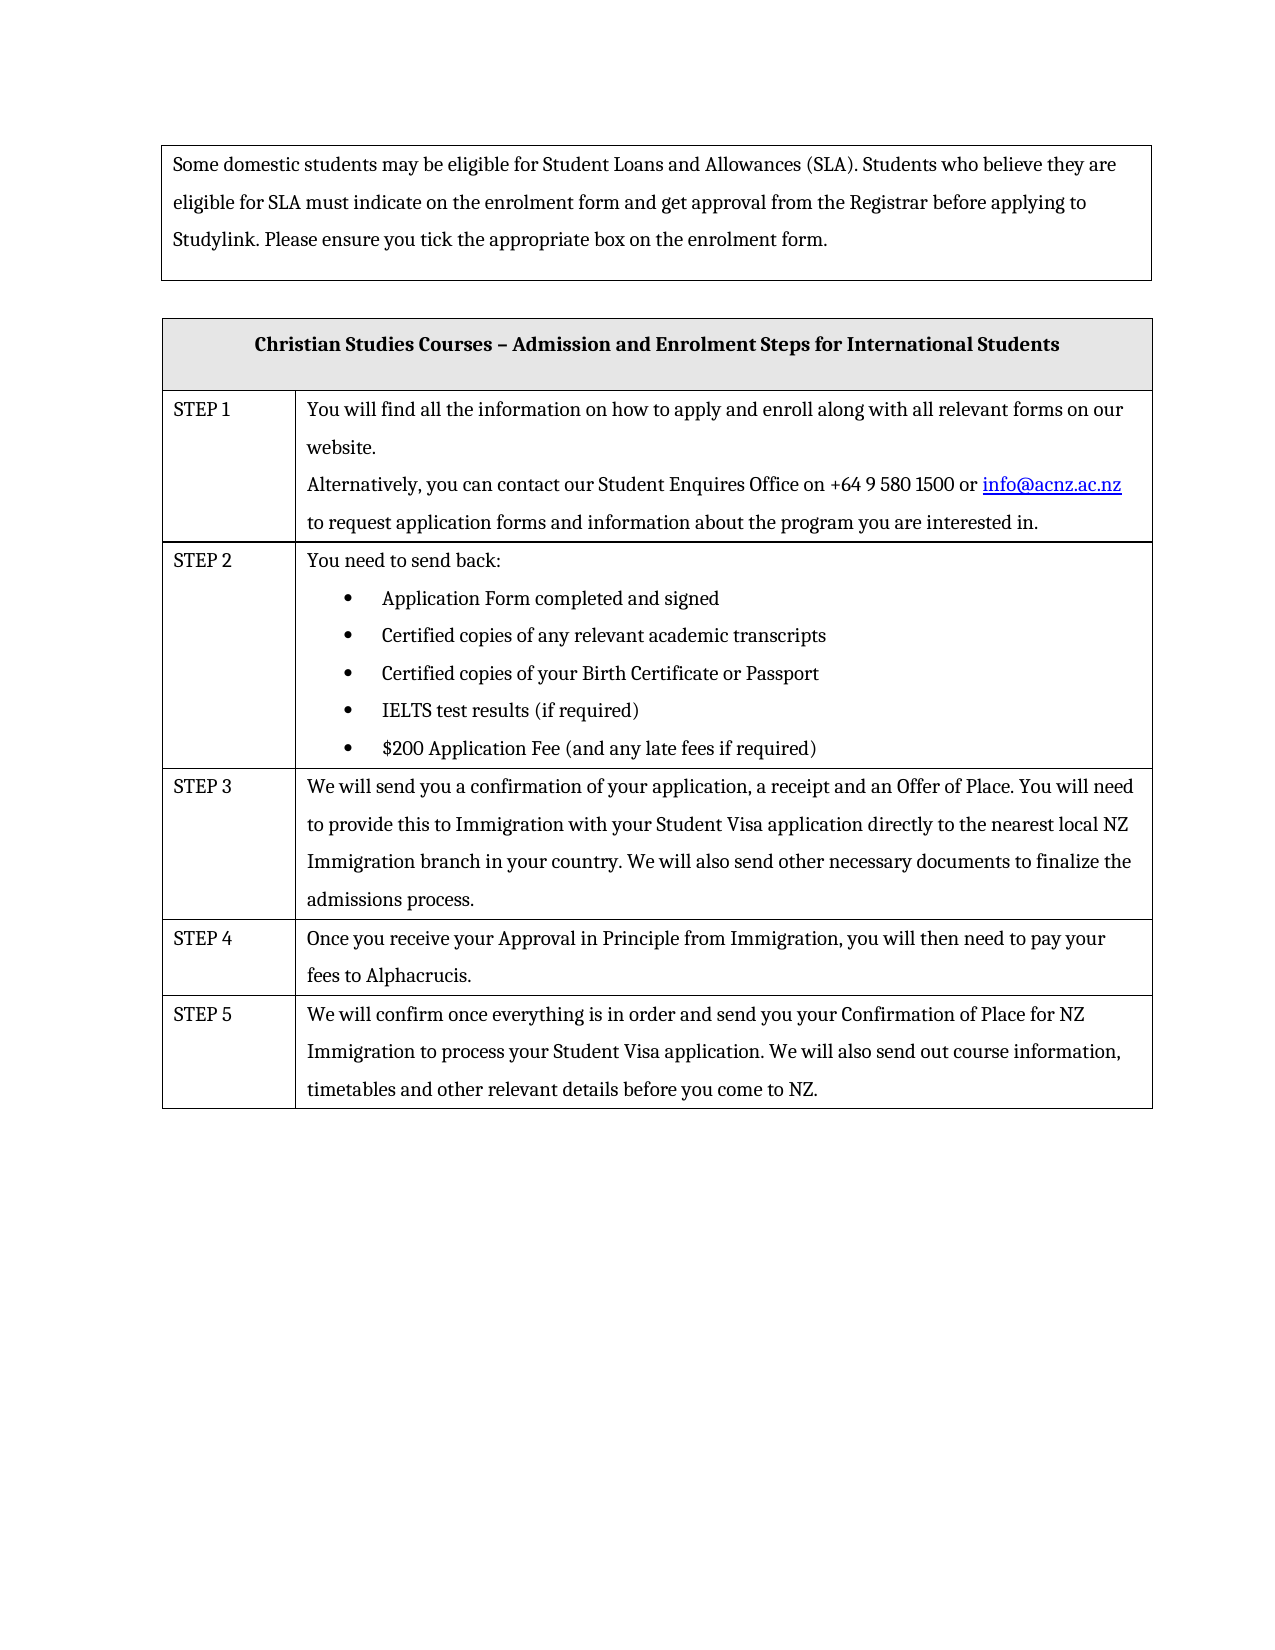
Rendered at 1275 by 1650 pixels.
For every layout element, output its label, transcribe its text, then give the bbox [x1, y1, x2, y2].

table_cell We will confirm once everything is in order and send you your Confirmation of Place for NZ Immigration to process your Student Visa application. We will also send out course information, timetables and other relevant details before you come to NZ. [296, 996, 1152, 1108]
table_cell Once you receive your Approval in Principle from Immigration, you will then need to pay your fees to Alphacrucis. [296, 920, 1152, 994]
table_cell STEP 3 [163, 769, 295, 918]
table_cell STEP 2 [163, 543, 295, 767]
table_cell You will find all the information on how to apply and enroll along with all relevant forms on our website. Alternatively, you can contact our Student Enquires Office on +64 9 580 1500 or info@acnz.ac.nz to request application forms and information about the program you are interested in. [296, 391, 1152, 541]
table_cell You need to send back: Application Form completed and signed Certified copies of any relevant academic transcripts Certified copies of your Birth Certificate or Passport IELTS test results (if required) $200 Application Fee (and any late fees if required) [296, 543, 1152, 767]
table_cell STEP 1 [163, 391, 295, 541]
table_cell STEP 5 [163, 996, 295, 1108]
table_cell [162, 146, 1151, 280]
table_cell STEP 4 [163, 920, 295, 994]
table_cell We will send you a confirmation of your application, a receipt and an Offer of Place. You will need to provide this to Immigration with your Student Visa application directly to the nearest local NZ Immigration branch in your country. We will also send other necessary documents to finalize the admissions process. [296, 769, 1152, 918]
table_header Christian Studies Courses – Admission and Enrolment Steps for International Students [163, 319, 1152, 390]
